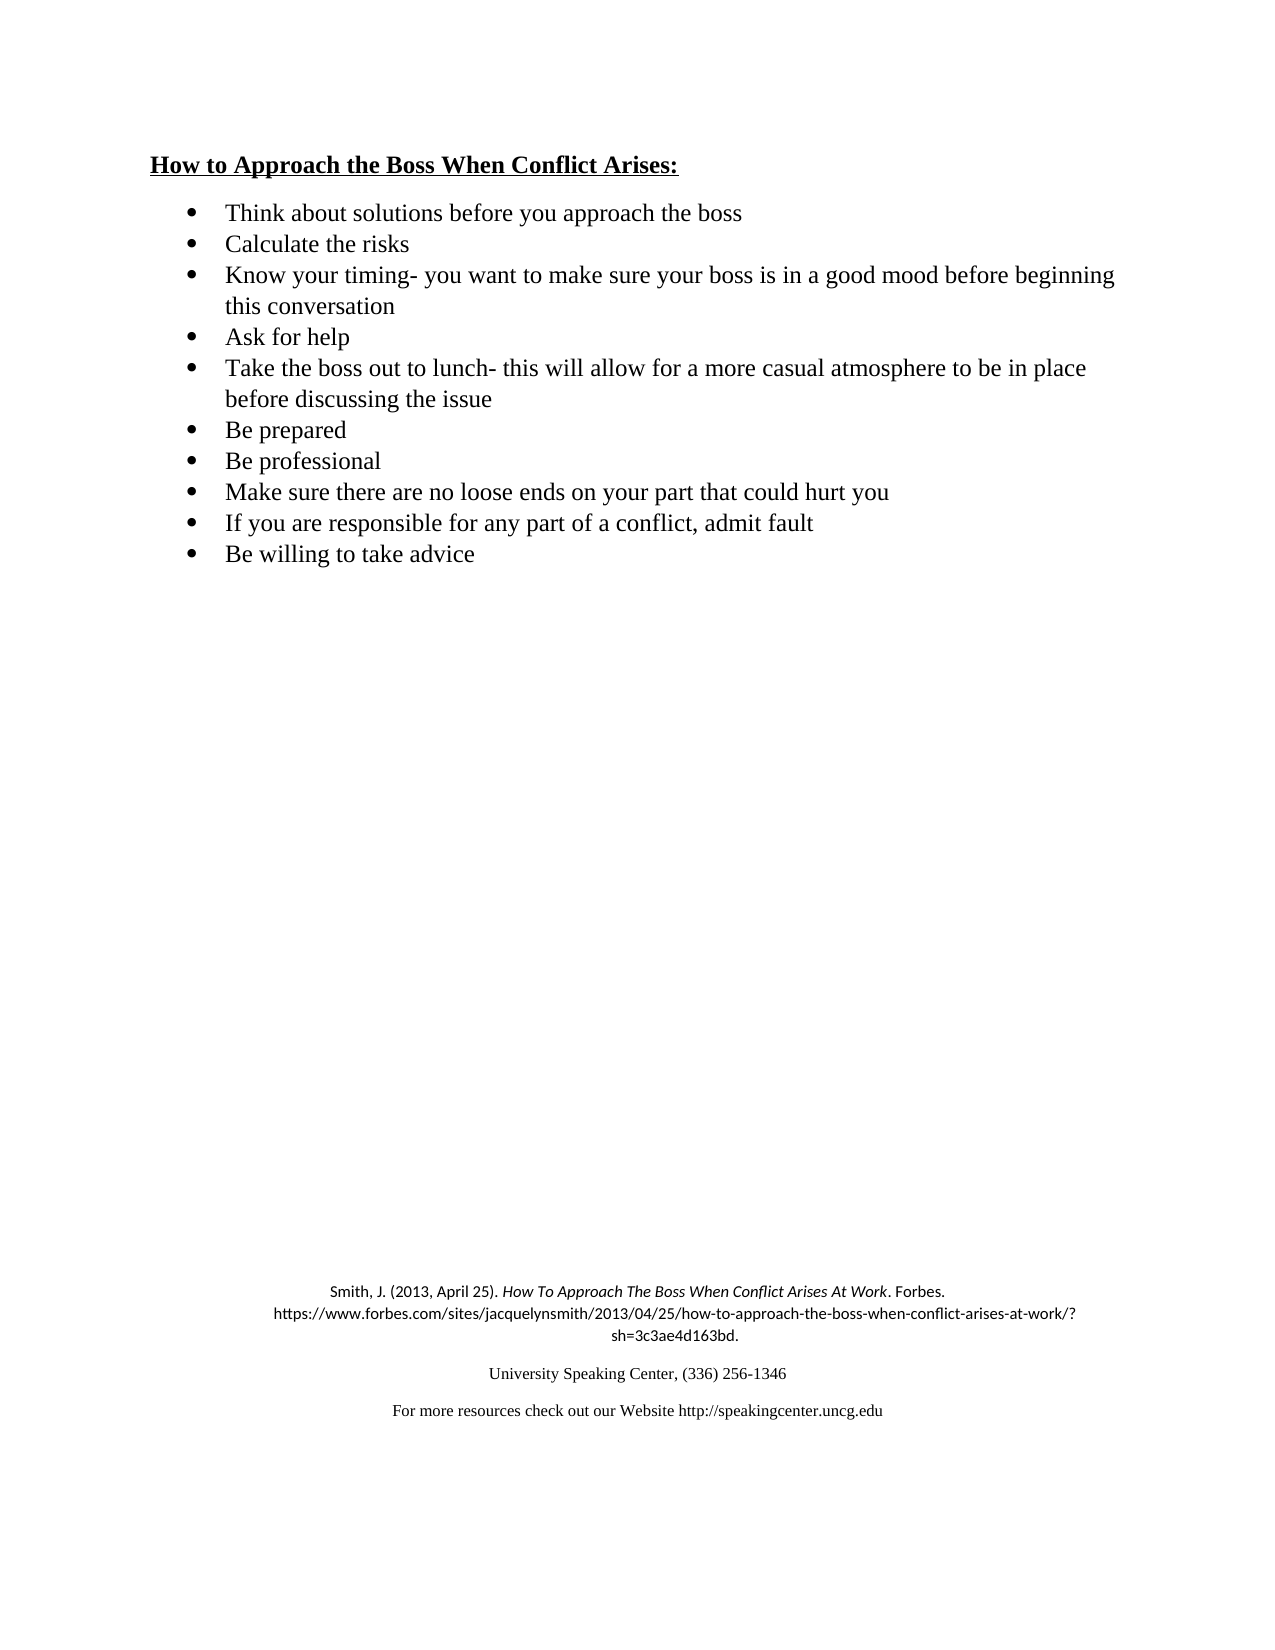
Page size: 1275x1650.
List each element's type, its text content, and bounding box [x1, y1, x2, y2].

text For more resources check out our Website http://speakingcenter.uncg.edu [150, 1401, 1125, 1420]
list Think about solutions before you approach the boss [187, 198, 1125, 226]
text University Speaking Center, (336) 256-1346 [150, 1364, 1125, 1383]
list Be prepared [187, 415, 1125, 444]
list Make sure there are no loose ends on your part that could hurt you [187, 477, 1125, 506]
list Ask for help [187, 322, 1125, 351]
list Be willing to take advice [187, 539, 1125, 568]
list Be professional [187, 446, 1125, 475]
text Smith, J. (2013, April 25). How To Approach The Boss When Conflict Arises At Work. Forbes. https://www.forbes.com/sites/jacquelynsmith/2013/04/25/how-to-approach-the-boss-when-conflict-arises-at-work/?sh=3c3ae4d163bd. [150, 1282, 1125, 1346]
list Calculate the risks [187, 229, 1125, 257]
text How to Approach the Boss When Conflict Arises: [150, 150, 1125, 179]
list If you are responsible for any part of a conflict, admit fault [187, 508, 1125, 537]
list Take the boss out to lunch- this will allow for a more casual atmosphere to be in place before discussing the issue [187, 353, 1125, 413]
list Know your timing- you want to make sure your boss is in a good mood before beginning this conversation [187, 260, 1125, 319]
